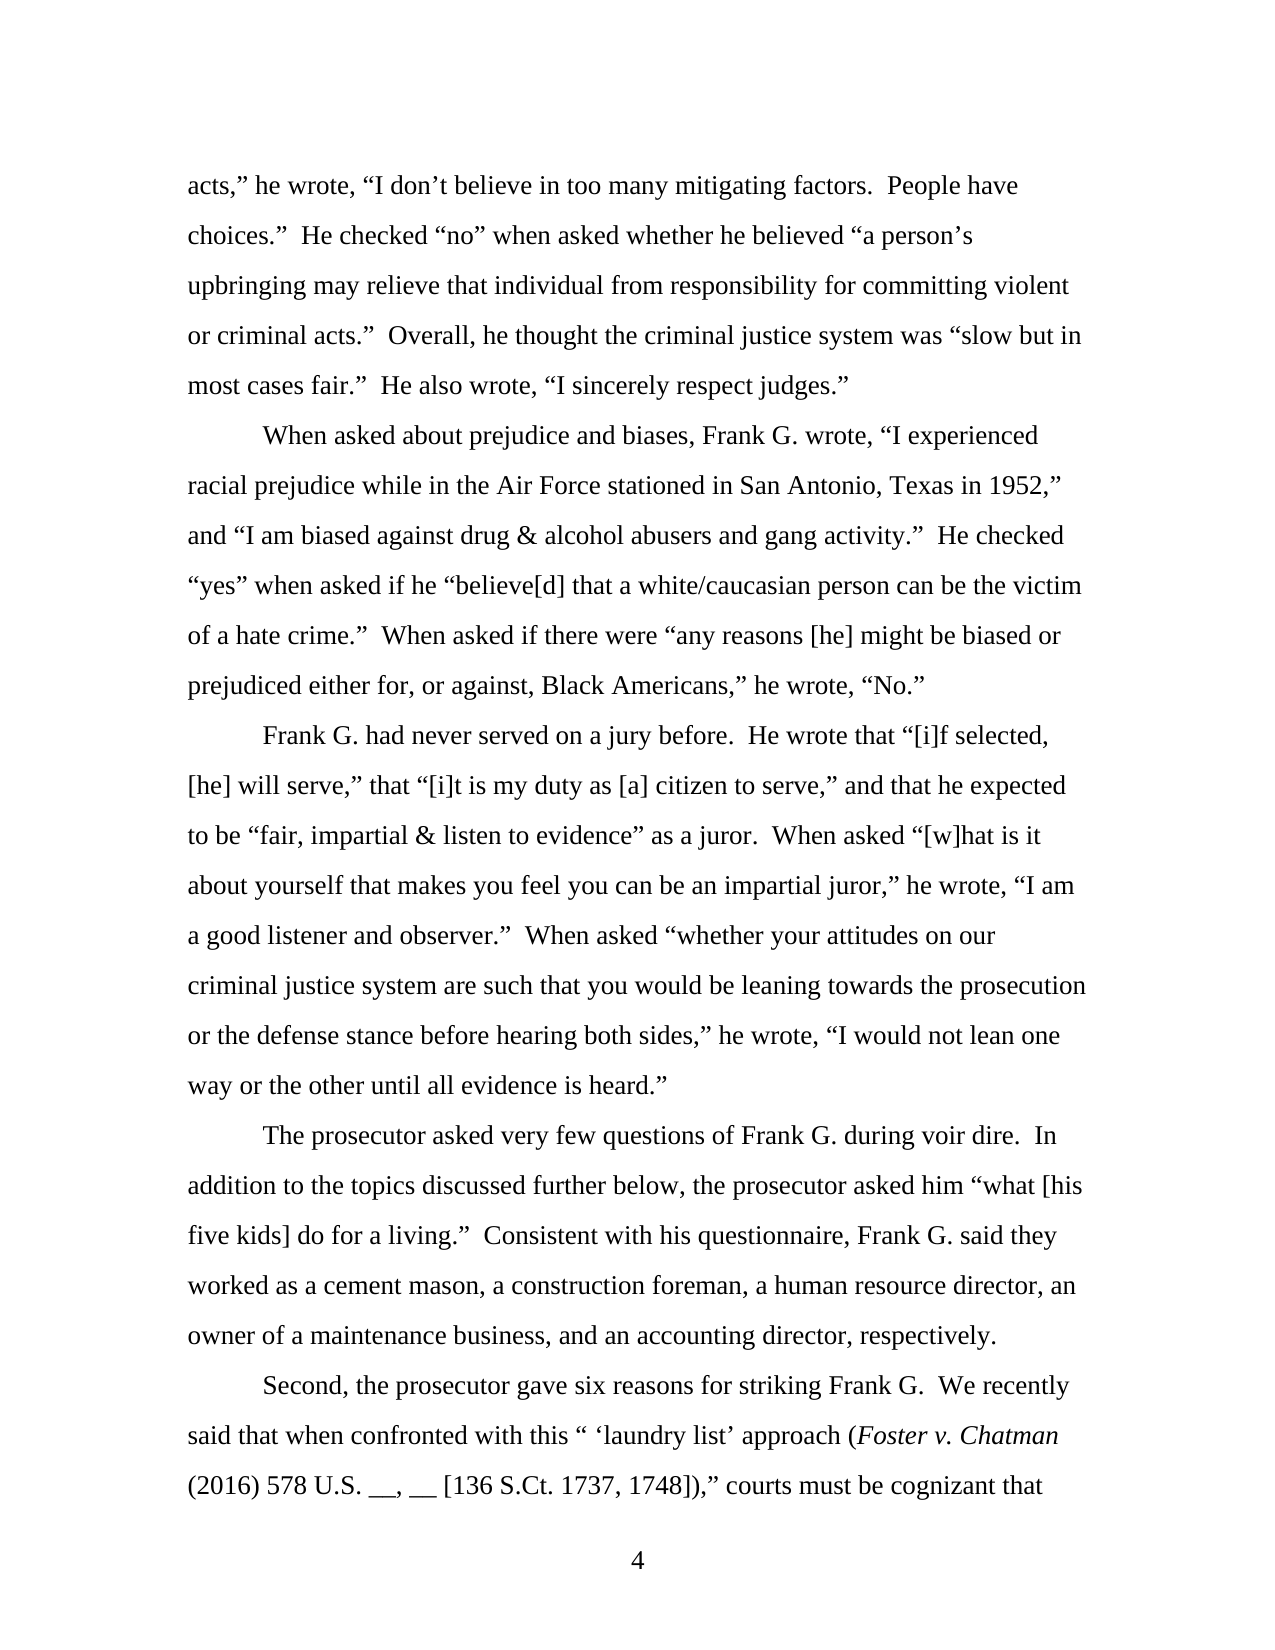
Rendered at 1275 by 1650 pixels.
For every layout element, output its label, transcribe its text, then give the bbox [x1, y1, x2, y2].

text The prosecutor asked very few questions of Frank G. during voir dire. In addition to the topics discussed further below, the prosecutor asked him “what [his five kids] do for a living.” Consistent with his questionnaire, Frank G. said they worked as a cement mason, a construction foreman, a human resource director, an owner of a maintenance business, and an accounting director, respectively. [187, 1100, 1087, 1350]
text Frank G. had never served on a jury before. He wrote that “[i]f selected, [he] will serve,” that “[i]t is my duty as [a] citizen to serve,” and that he expected to be “fair, impartial & listen to evidence” as a juror. When asked “[w]hat is it about yourself that makes you feel you can be an impartial juror,” he wrote, “I am a good listener and observer.” When asked “whether your attitudes on our criminal justice system are such that you would be leaning towards the prosecution or the defense stance before hearing both sides,” he wrote, “I would not lean one way or the other until all evidence is heard.” [187, 700, 1087, 1100]
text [187, 150, 1087, 400]
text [187, 1350, 1087, 1500]
text When asked about prejudice and biases, Frank G. wrote, “I experienced racial prejudice while in the Air Force stationed in San Antonio, Texas in 1952,” and “I am biased against drug & alcohol abusers and gang activity.” He checked “yes” when asked if he “believe[d] that a white/caucasian person can be the victim of a hate crime.” When asked if there were “any reasons [he] might be biased or prejudiced either for, or against, Black Americans,” he wrote, “No.” [187, 400, 1087, 700]
